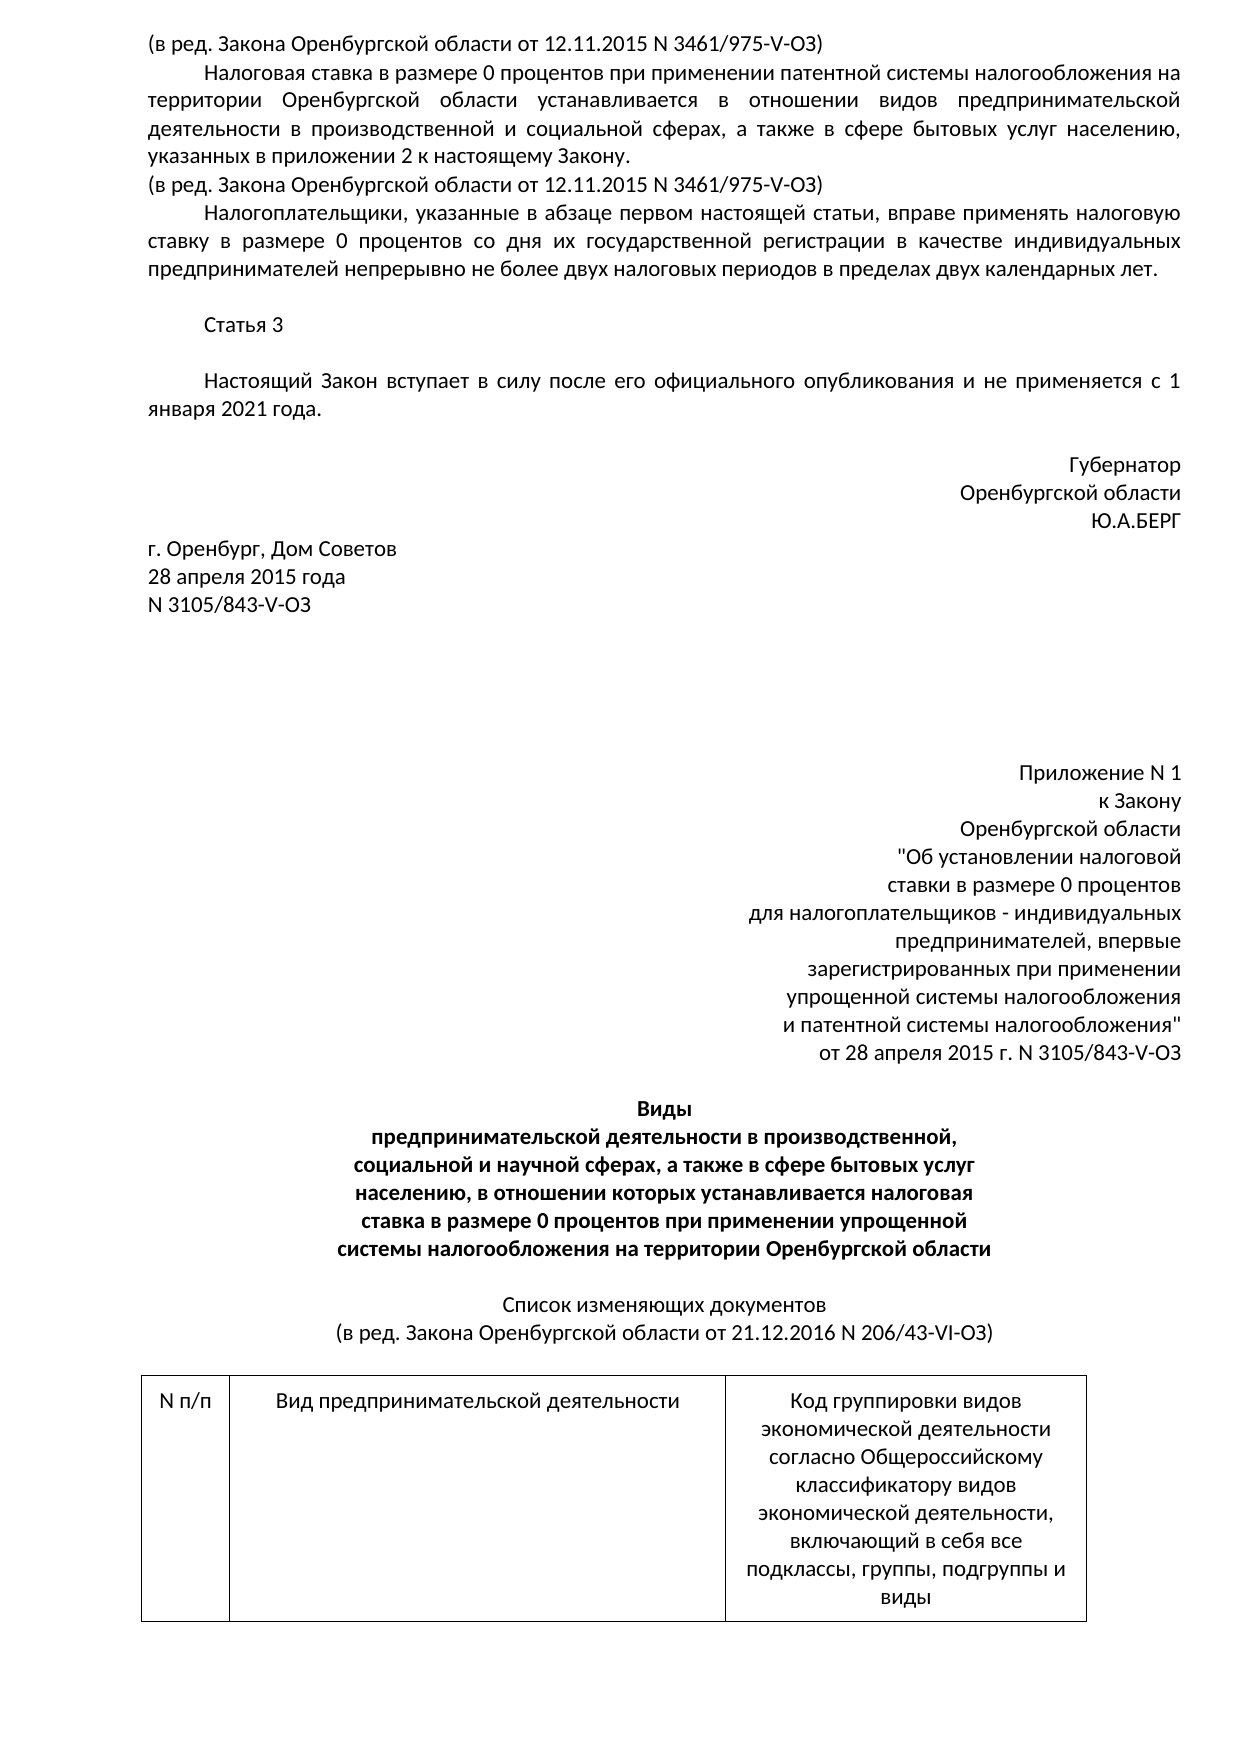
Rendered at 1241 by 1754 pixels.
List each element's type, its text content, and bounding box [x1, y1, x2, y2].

text зарегистрированных при применении [148, 954, 1181, 982]
title предпринимательской деятельности в производственной, [148, 1122, 1181, 1150]
title Виды [148, 1094, 1181, 1122]
text (в ред. Закона Оренбургской области от 21.12.2016 N 206/43-VI-ОЗ) [148, 1318, 1181, 1347]
table_header N п/п [142, 1376, 229, 1621]
text предпринимателей, впервые [148, 926, 1181, 954]
text Оренбургской области [148, 814, 1181, 842]
text ставки в размере 0 процентов [148, 870, 1181, 898]
text (в ред. Закона Оренбургской области от 12.11.2015 N 3461/975-V-ОЗ) [148, 170, 1181, 198]
text Оренбургской области [148, 478, 1181, 506]
text г. Оренбург, Дом Советов [148, 534, 1181, 562]
text Губернатор [148, 450, 1181, 478]
text Список изменяющих документов [148, 1291, 1181, 1318]
text N 3105/843-V-ОЗ [148, 590, 1181, 618]
text Настоящий Закон вступает в силу после его официального опубликования и не применяется с 1 января 2021 года. [148, 366, 1181, 422]
title ставка в размере 0 процентов при применении упрощенной [148, 1206, 1181, 1234]
title социальной и научной сферах, а также в сфере бытовых услуг [148, 1150, 1181, 1178]
text Приложение N 1 [148, 758, 1181, 786]
text от 28 апреля 2015 г. N 3105/843-V-ОЗ [148, 1038, 1181, 1066]
text упрощенной системы налогообложения [148, 982, 1181, 1010]
text 28 апреля 2015 года [148, 562, 1181, 590]
text Статья 3 [148, 310, 1181, 338]
table_header Код группировки видов экономической деятельности согласно Общероссийскому классификатору видов экономической деятельности, включающий в себя все подклассы, группы, подгруппы и виды [726, 1376, 1086, 1621]
title системы налогообложения на территории Оренбургской области [148, 1234, 1181, 1262]
text и патентной системы налогообложения" [148, 1010, 1181, 1038]
title населению, в отношении которых устанавливается налоговая [148, 1178, 1181, 1206]
table_header Вид предпринимательской деятельности [230, 1376, 725, 1621]
text (в ред. Закона Оренбургской области от 12.11.2015 N 3461/975-V-ОЗ) [148, 29, 1181, 58]
text к Закону [148, 786, 1181, 814]
text Ю.А.БЕРГ [148, 506, 1181, 534]
text Налоговая ставка в размере 0 процентов при применении патентной системы налогообложения на территории Оренбургской области устанавливается в отношении видов предпринимательской деятельности в производственной и социальной сферах, а также в сфере бытовых услуг населению, указанных в приложении 2 к настоящему Закону. [148, 58, 1181, 170]
text для налогоплательщиков - индивидуальных [148, 898, 1181, 926]
text Налогоплательщики, указанные в абзаце первом настоящей статьи, вправе применять налоговую ставку в размере 0 процентов со дня их государственной регистрации в качестве индивидуальных предпринимателей непрерывно не более двух налоговых периодов в пределах двух календарных лет. [148, 198, 1181, 282]
text "Об установлении налоговой [148, 842, 1181, 870]
